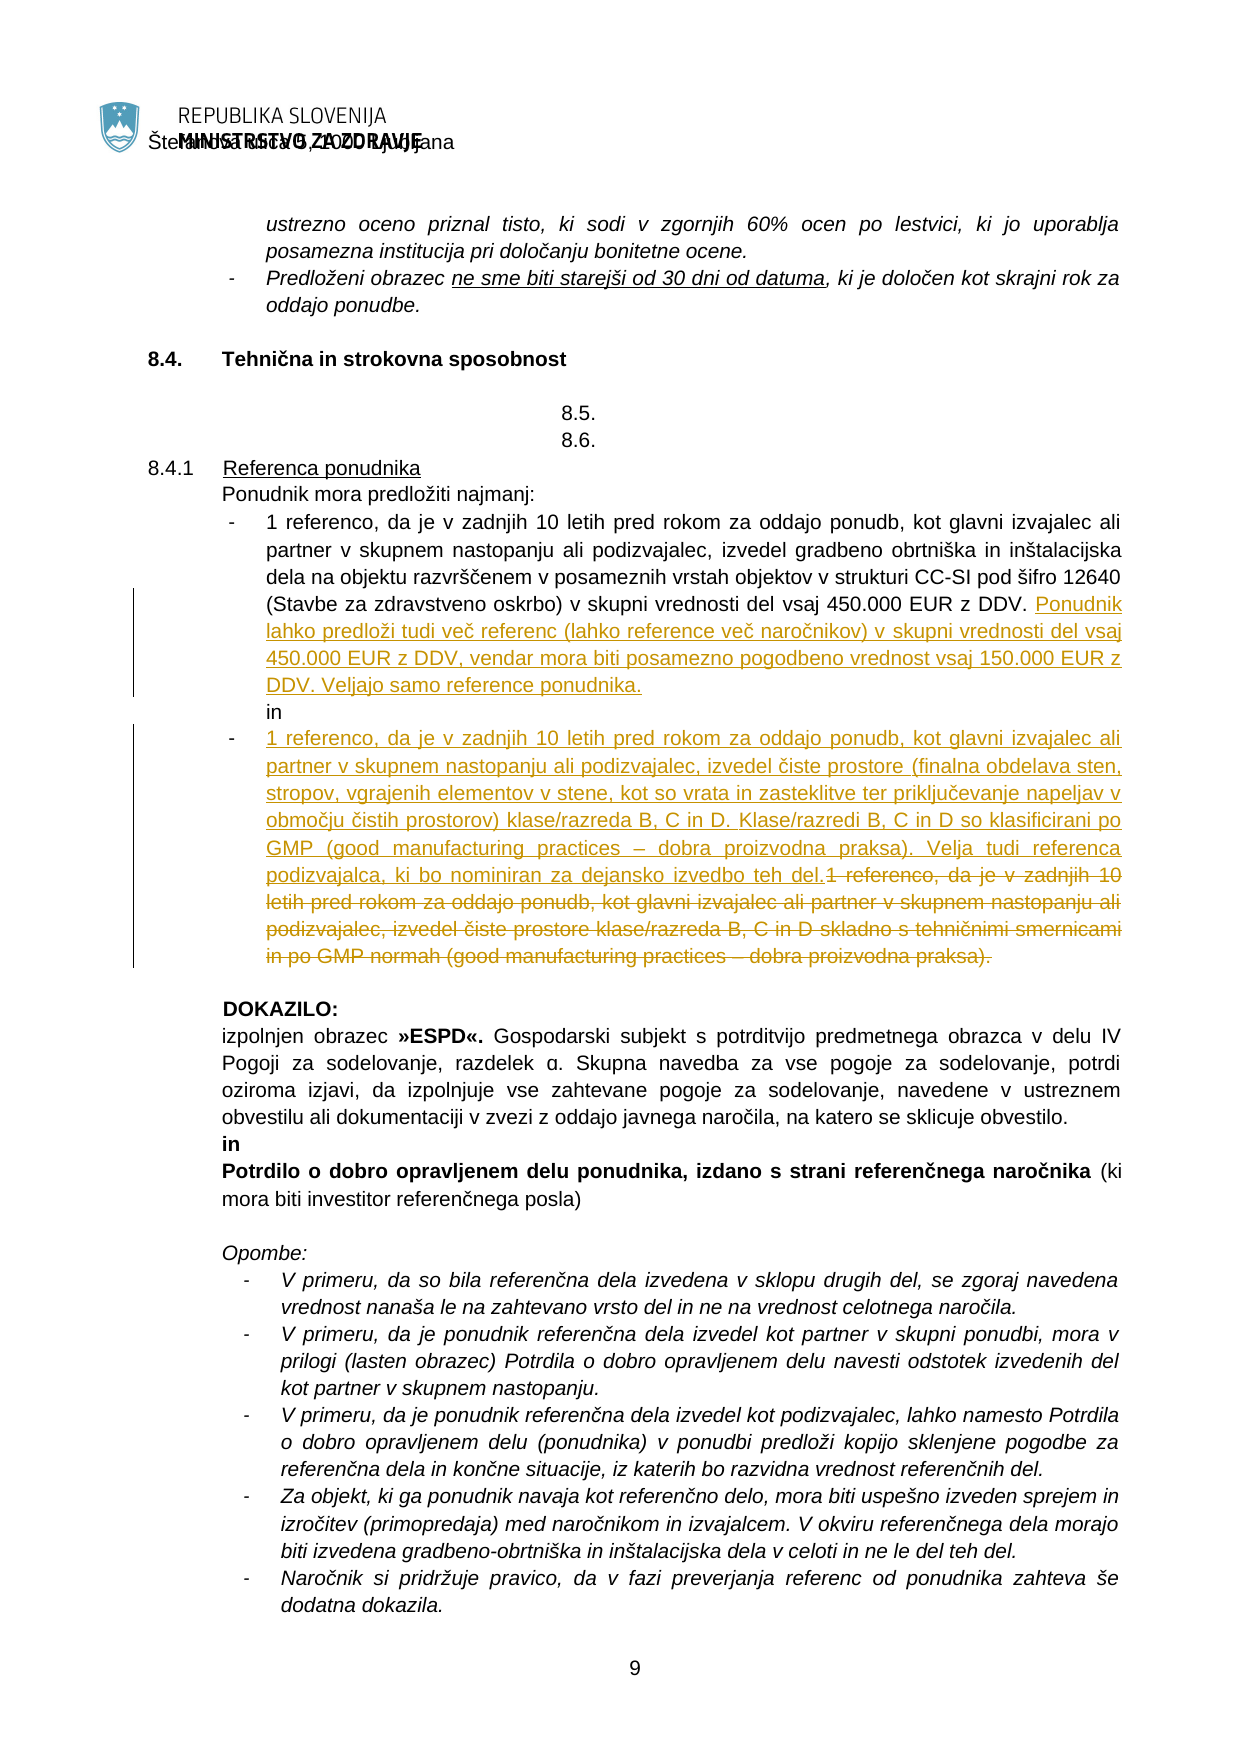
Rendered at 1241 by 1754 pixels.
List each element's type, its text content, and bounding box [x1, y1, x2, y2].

list Tehnična in strokovna sposobnost [148, 345, 1122, 372]
text izpolnjen obrazec »ESPD«. Gospodarski subjekt s potrditvijo predmetnega obrazca v delu IV Pogoji za sodelovanje, razdelek ɑ. Skupna navedba za vse pogoje za sodelovanje, potrdi oziroma izjavi, da izpolnjuje vse zahtevane pogoje za sodelovanje, navedene v ustreznem obvestilu ali dokumentaciji v zvezi z oddajo javnega naročila, na katero se sklicuje obvestilo. [222, 1022, 1122, 1130]
list Predloženi obrazec ne sme biti starejši od 30 dni od datuma, ki je določen kot skrajni rok za oddajo ponudbe. [228, 263, 1122, 318]
list V primeru, da je ponudnik referenčna dela izvedel kot partner v skupni ponudbi, mora v prilogi (lasten obrazec) Potrdila o dobro opravljenem delu navesti odstotek izvedenih del kot partner v skupnem nastopanju. [243, 1320, 1122, 1401]
text Potrdilo o dobro opravljenem delu ponudnika, izdano s strani referenčnega naročnika (ki mora biti investitor referenčnega posla) [222, 1157, 1122, 1211]
picture [0, 0, 709, 160]
list in [266, 697, 1122, 724]
list V primeru, da so bila referenčna dela izvedena v sklopu drugih del, se zgoraj navedena vrednost nanaša le na zahtevano vrsto del in ne na vrednost celotnega naročila. [243, 1266, 1122, 1320]
list V primeru, da je ponudnik referenčna dela izvedel kot podizvajalec, lahko namesto Potrdila o dobro opravljenem delu (ponudnika) v ponudbi predloži kopijo sklenjene pogodbe za referenčna dela in končne situacije, iz katerih bo razvidna vrednost referenčnih del. [243, 1401, 1122, 1482]
list 1 referenco, da je v zadnjih 10 letih pred rokom za oddajo ponudb, kot glavni izvajalec ali partner v skupnem nastopanju ali podizvajalec, izvedel gradbeno obrtniška in inštalacijska dela na objektu razvrščenem v posameznih vrstah objektov v strukturi CC-SI pod šifro 12640 (Stavbe za zdravstveno oskrbo) v skupni vrednosti del vsaj 450.000 EUR z DDV. [228, 507, 1122, 697]
list Za objekt, ki ga ponudnik navaja kot referenčno delo, mora biti uspešno izveden sprejem in izročitev (primopredaja) med naročnikom in izvajalcem. V okviru referenčnega dela morajo biti izvedena gradbeno-obrtniška in inštalacijska dela v celoti in ne le del teh del. [243, 1482, 1122, 1563]
list Naročnik si pridržuje pravico, da v fazi preverjanja referenc od ponudnika zahteva še dodatna dokazila. [243, 1563, 1122, 1618]
text Ponudnik mora predložiti najmanj: [222, 480, 1122, 507]
text in [148, 1130, 1122, 1157]
list Referenca ponudnika [148, 453, 1122, 480]
text Opombe: [148, 1238, 1122, 1266]
text DOKAZILO: [223, 995, 1122, 1022]
